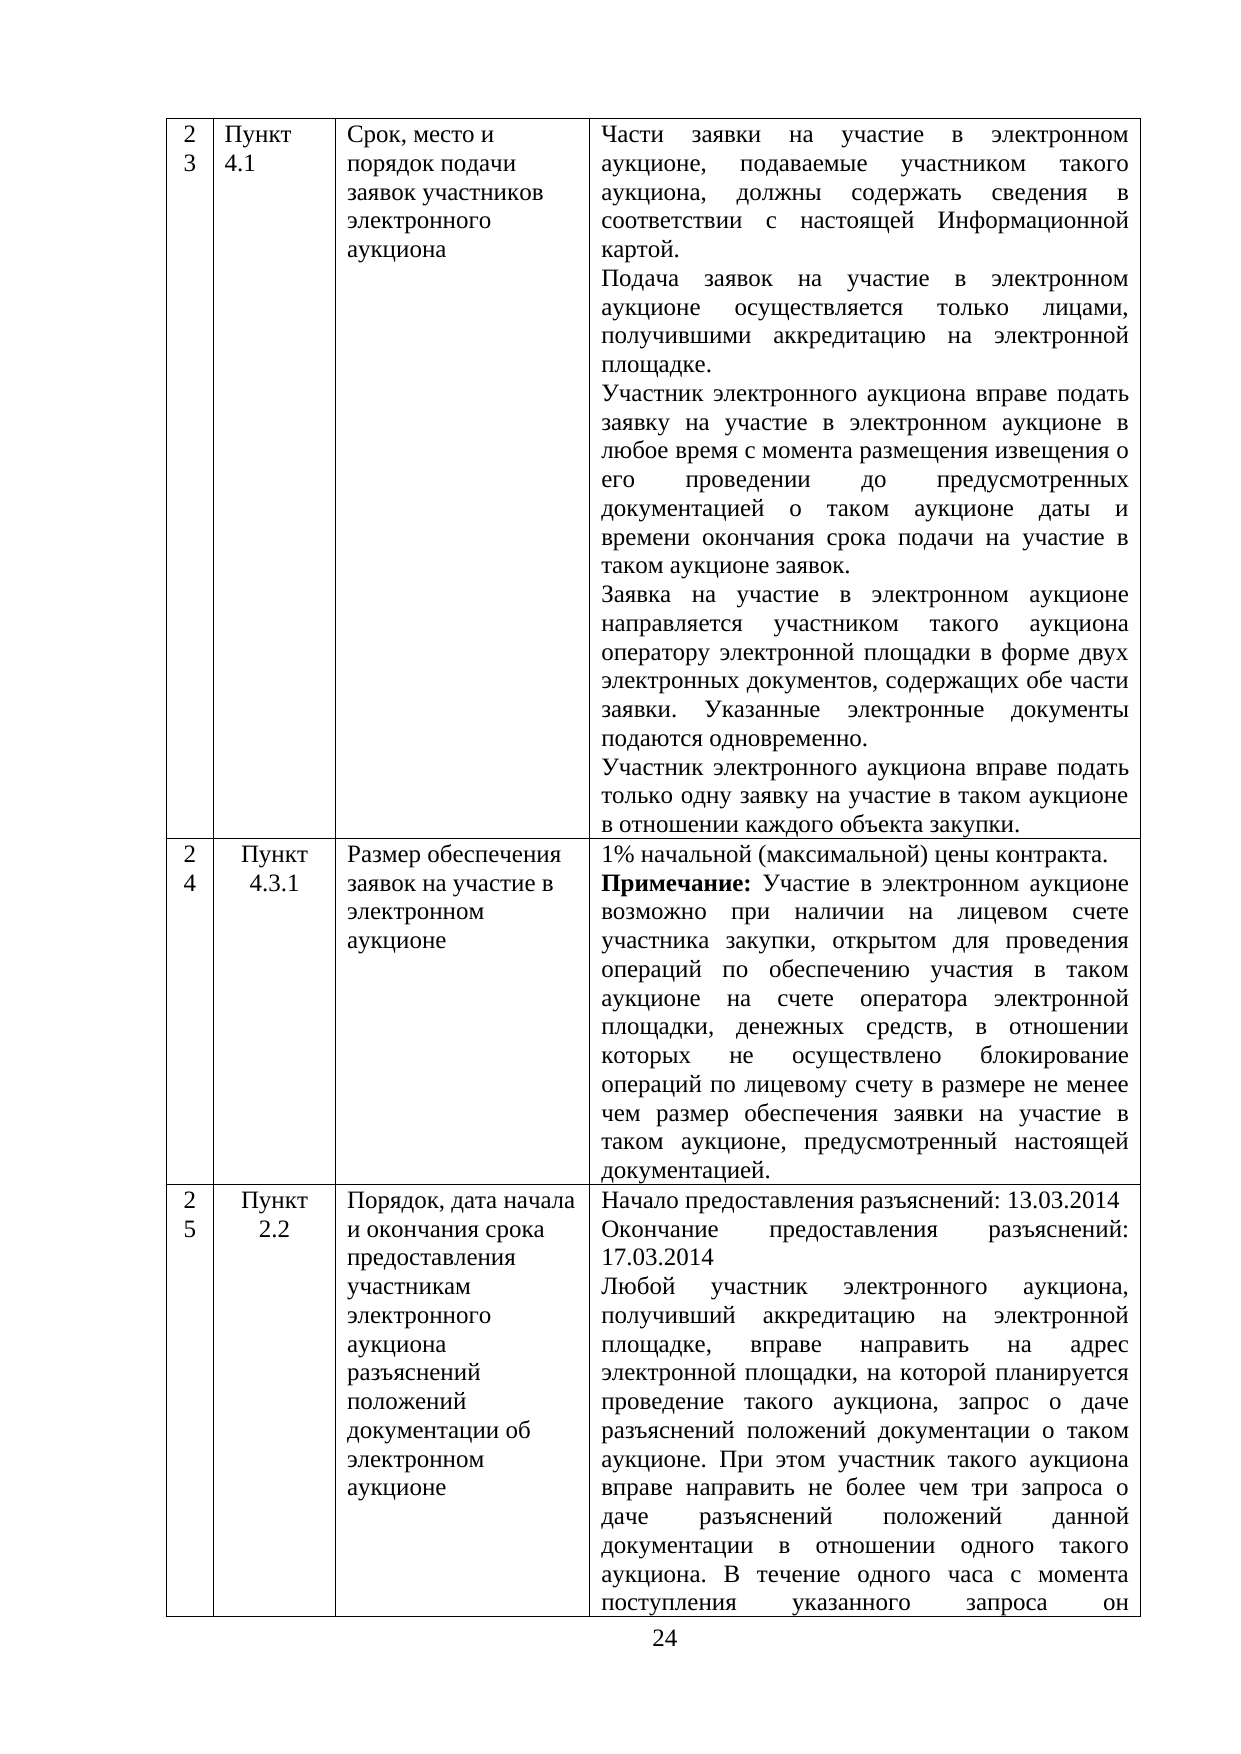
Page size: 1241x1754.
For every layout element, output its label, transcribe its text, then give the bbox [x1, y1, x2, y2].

table_cell Пункт 4.3.1 [214, 839, 335, 1184]
table_cell Размер обеспечения заявок на участие в электронном аукционе [336, 839, 589, 1184]
table_cell 23 [167, 119, 213, 838]
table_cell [336, 1185, 589, 1616]
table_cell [590, 1185, 1140, 1616]
table_cell 25 [167, 1185, 213, 1616]
table_cell Пункт 4.1 [214, 119, 335, 838]
table_cell Срок, место и порядок подачи заявок участников электронного аукциона [336, 119, 589, 838]
table_cell 24 [167, 839, 213, 1184]
table_cell 1% начальной (максимальной) цены контракта. Примечание: Участие в электронном аукционе возможно при наличии на лицевом счете участника закупки, открытом для проведения операций по обеспечению участия в таком аукционе на счете оператора электронной площадки, денежных средств, в отношении которых не осуществлено блокирование операций по лицевому счету в размере не менее чем размер обеспечения заявки на участие в таком аукционе, предусмотренный настоящей документацией. [590, 839, 1140, 1184]
table_cell Части заявки на участие в электронном аукционе, подаваемые участником такого аукциона, должны содержать сведения в соответствии с настоящей Информационной картой. Подача заявок на участие в электронном аукционе осуществляется только лицами, получившими аккредитацию на электронной площадке. Участник электронного аукциона вправе подать заявку на участие в электронном аукционе в любое время с момента размещения извещения о его проведении до предусмотренных документацией о таком аукционе даты и времени окончания срока подачи на участие в таком аукционе заявок. Заявка на участие в электронном аукционе направляется участником такого аукциона оператору электронной площадки в форме двух электронных документов, содержащих обе части заявки. Указанные электронные документы подаются одновременно. Участник электронного аукциона вправе подать только одну заявку на участие в таком аукционе в отношении каждого объекта закупки. [590, 119, 1140, 838]
table_cell Пункт 2.2 [214, 1185, 335, 1616]
